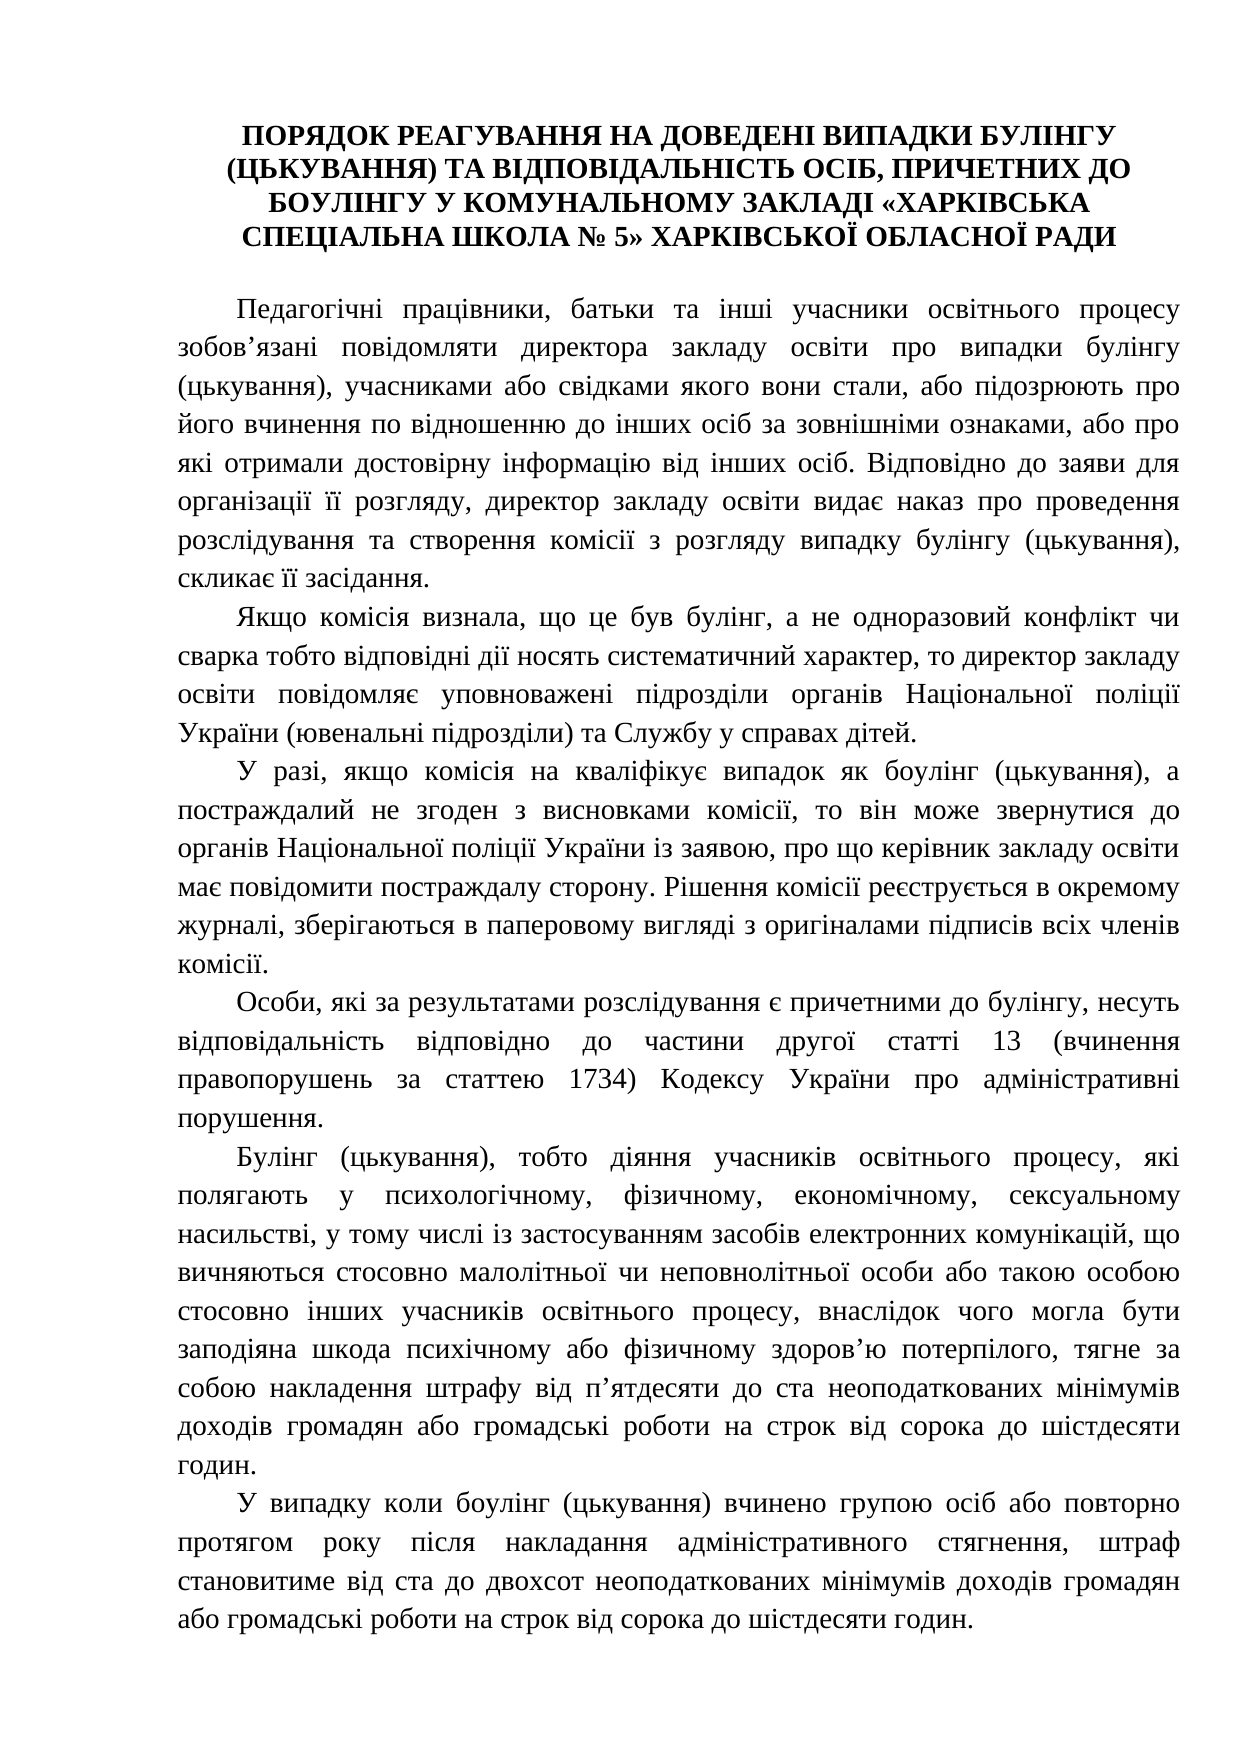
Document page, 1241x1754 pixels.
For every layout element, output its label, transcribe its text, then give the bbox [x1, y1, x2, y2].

text ПОРЯДОК РЕАГУВАННЯ НА ДОВЕДЕНІ ВИПАДКИ БУЛІНГУ (ЦЬКУВАННЯ) ТА ВІДПОВІДАЛЬНІСТЬ ОСІБ, ПРИЧЕТНИХ ДО БОУЛІНГУ У КОМУНАЛЬНОМУ ЗАКЛАДІ «ХАРКІВСЬКА СПЕЦІАЛЬНА ШКОЛА № 5» ХАРКІВСЬКОЇ ОБЛАСНОЇ РАДИ [177, 118, 1181, 252]
text Особи, які за результатами розслідування є причетними до булінгу, несуть відповідальність відповідно до частини другої статті 13 (вчинення правопорушень за статтею 1734) Кодексу України про адміністративні порушення. [177, 984, 1181, 1134]
text У разі, якщо комісія на кваліфікує випадок як боулінг (цькування), а постраждалий не згоден з висновками комісії, то він може звернутися до органів Національної поліції України із заявою, про що керівник закладу освіти має повідомити постраждалу сторону. Рішення комісії реєструється в окремому журналі, зберігаються в паперовому вигляді з оригіналами підписів всіх членів комісії. [177, 753, 1181, 979]
text Булінг (цькування), тобто діяння учасників освітнього процесу, які полягають у психологічному, фізичному, економічному, сексуальному насильстві, у тому числі із застосуванням засобів електронних комунікацій, що вичняються стосовно малолітньої чи неповнолітньої особи або такою особою стосовно інших учасників освітнього процесу, внаслідок чого могла бути заподіяна шкода психічному або фізичному здоров’ю потерпілого, тягне за собою накладення штрафу від п’ятдесяти до ста неоподаткованих мінімумів доходів громадян або громадські роботи на строк від сорока до шістдесяти годин. [177, 1139, 1181, 1481]
text Якщо комісія визнала, що це був булінг, а не одноразовий конфлікт чи сварка тобто відповідні дії носять систематичний характер, то директор закладу освіти повідомляє уповноважені підрозділи органів Національної поліції України (ювенальні підрозділи) та Службу у справах дітей. [177, 599, 1181, 748]
text Педагогічні працівники, батьки та інші учасники освітнього процесу зобов’язані повідомляти директора закладу освіти про випадки булінгу (цькування), учасниками або свідками якого вони стали, або підозрюють про його вчинення по відношенню до інших осіб за зовнішніми ознаками, або про які отримали достовірну інформацію від інших осіб. Відповідно до заяви для організації її розгляду, директор закладу освіти видає наказ про проведення розслідування та створення комісії з розгляду випадку булінгу (цькування), скликає її засідання. [177, 291, 1181, 594]
text У випадку коли боулінг (цькування) вчинено групою осіб або повторно протягом року після накладання адміністративного стягнення, штраф становитиме від ста до двохсот неоподаткованих мінімумів доходів громадян або громадські роботи на строк від сорока до шістдесяти годин. [177, 1486, 1181, 1635]
